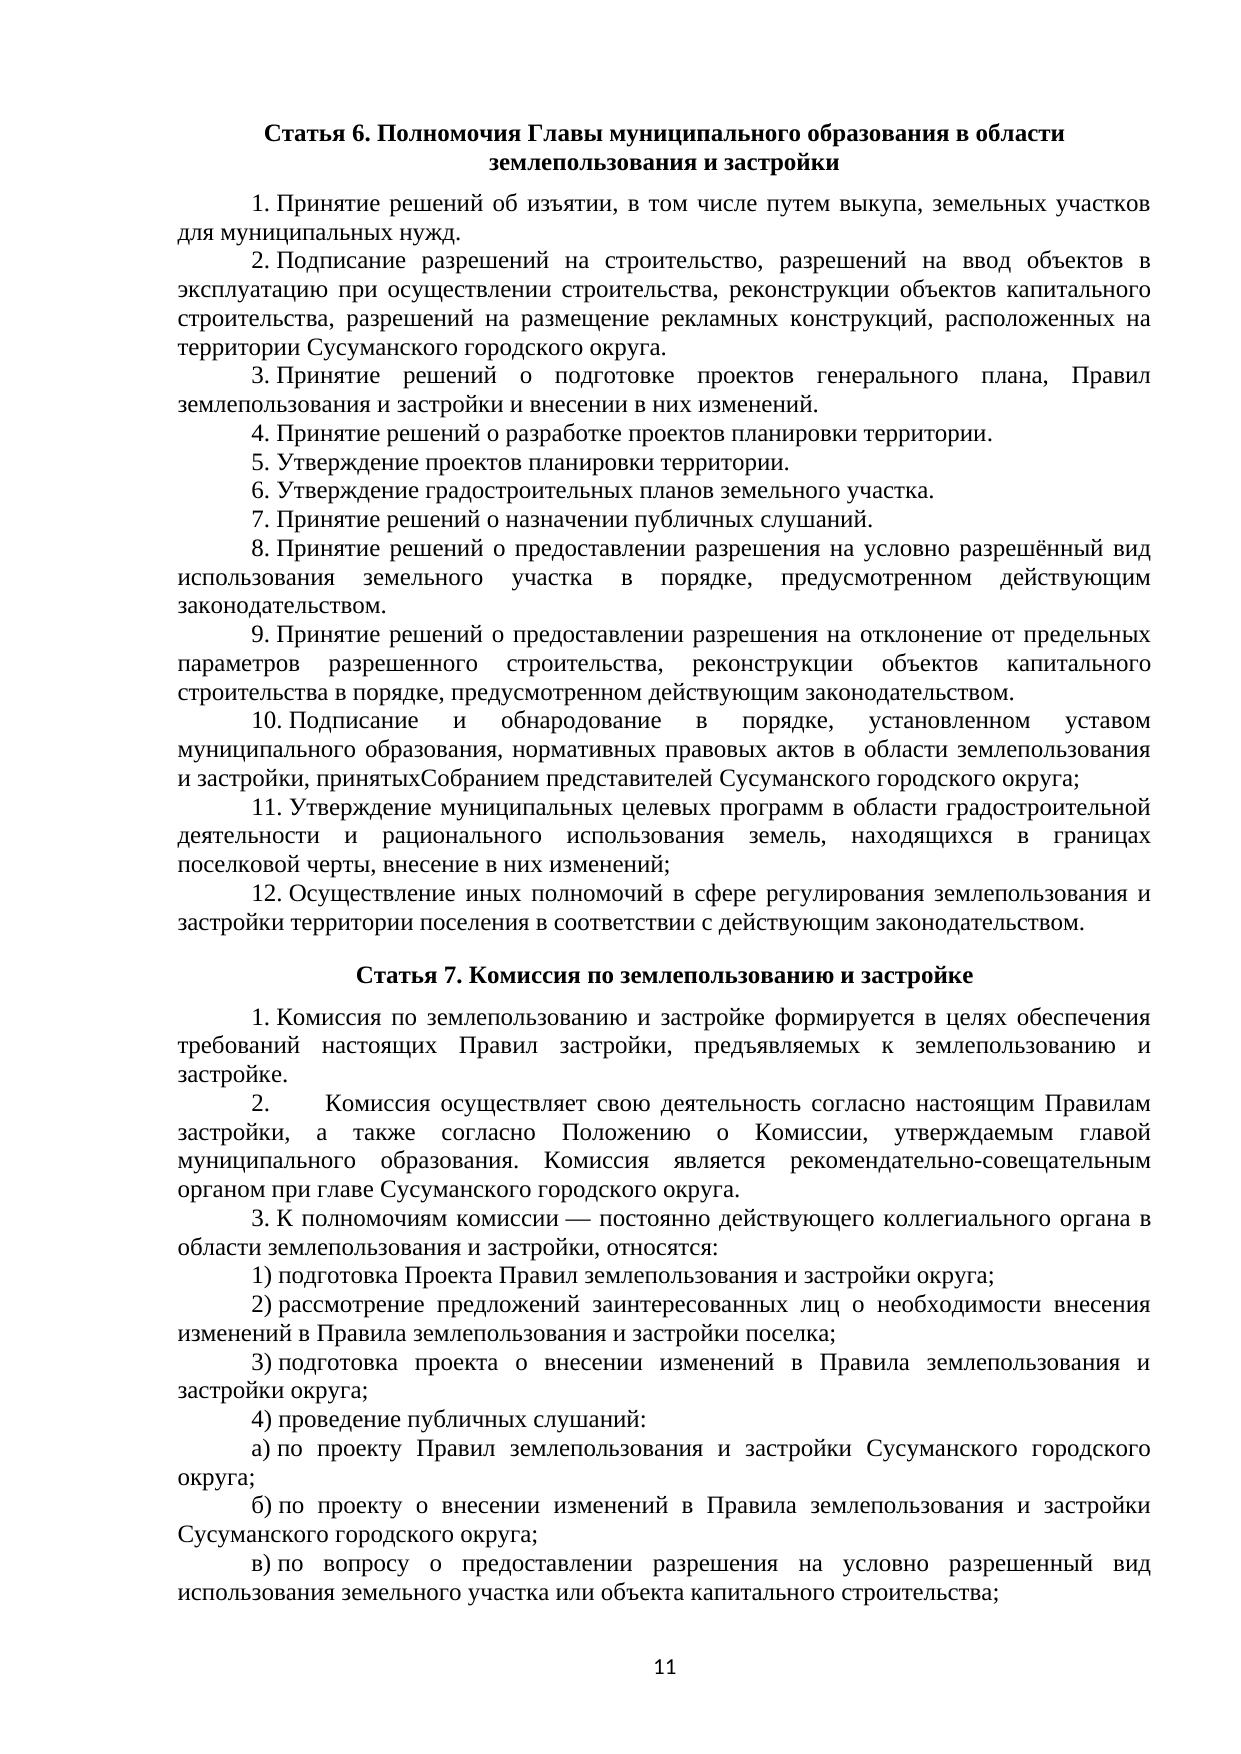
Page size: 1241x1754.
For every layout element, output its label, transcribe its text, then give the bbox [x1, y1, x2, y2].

list Комиссия по землепользованию и застройке формируется в целях обеспечения требований настоящих Правил застройки, предъявляемых к землепользованию и застройке. [177, 1002, 1152, 1088]
list Принятие решений о подготовке проектов генерального плана, Правил землепользования и застройки и внесении в них изменений. [177, 361, 1152, 418]
list К полномочиям комиссии — постоянно действующего коллегиального органа в области землепользования и застройки, относятся: [177, 1203, 1152, 1261]
list Подписание и обнародование в порядке, установленном уставом муниципального образования, нормативных правовых актов в области землепользования и застройки, принятыхСобранием представителей Сусуманского городского округа; [177, 706, 1152, 792]
list Утверждение проектов планировки территории. [177, 447, 1152, 476]
list Комиссия осуществляет свою деятельность согласно настоящим Правилам застройки, а также согласно Положению о Комиссии, утверждаемым главой муниципального образования. Комиссия является рекомендательно-совещательным органом при главе Сусуманского городского округа. [177, 1088, 1152, 1203]
list Принятие решений об изъятии, в том числе путем выкупа, земельных участков для муниципальных нужд. [177, 188, 1152, 246]
list Принятие решений о предоставлении разрешения на условно разрешённый вид использования земельного участка в порядке, предусмотренном действующим законодательством. [177, 533, 1152, 619]
list по вопросу о предоставлении разрешения на условно разрешенный вид использования земельного участка или объекта капитального строительства; [177, 1548, 1152, 1606]
list Осуществление иных полномочий в сфере регулирования землепользования и застройки территории поселения в соответствии с действующим законодательством. [177, 878, 1152, 936]
list рассмотрение предложений заинтересованных лиц о необходимости внесения изменений в Правила землепользования и застройки поселка; [177, 1289, 1152, 1347]
list по проекту о внесении изменений в Правила землепользования и застройки Сусуманского городского округа; [177, 1491, 1152, 1548]
list Принятие решений о разработке проектов планировки территории. [177, 418, 1152, 447]
list Комиссия по землепользованию и застройке [177, 961, 1152, 989]
list Подписание разрешений на строительство, разрешений на ввод объектов в эксплуатацию при осуществлении строительства, реконструкции объектов капитального строительства, разрешений на размещение рекламных конструкций, расположенных на территории Сусуманского городского округа. [177, 246, 1152, 361]
list Принятие решений о назначении публичных слушаний. [177, 504, 1152, 533]
list Полномочия Главы муниципального образования в области землепользования и застройки [177, 118, 1152, 176]
list Принятие решений о предоставлении разрешения на отклонение от предельных параметров разрешенного строительства, реконструкции объектов капитального строительства в порядке, предусмотренном действующим законодательством. [177, 619, 1152, 706]
list Утверждение муниципальных целевых программ в области градостроительной деятельности и рационального использования земель, находящихся в границах поселковой черты, внесение в них изменений; [177, 792, 1152, 878]
list по проекту Правил землепользования и застройки Сусуманского городского округа; [177, 1433, 1152, 1491]
list проведение публичных слушаний: [177, 1404, 1152, 1433]
list подготовка Проекта Правил землепользования и застройки округа; [177, 1261, 1152, 1289]
list подготовка проекта о внесении изменений в Правила землепользования и застройки округа; [177, 1347, 1152, 1404]
list Утверждение градостроительных планов земельного участка. [177, 476, 1152, 504]
